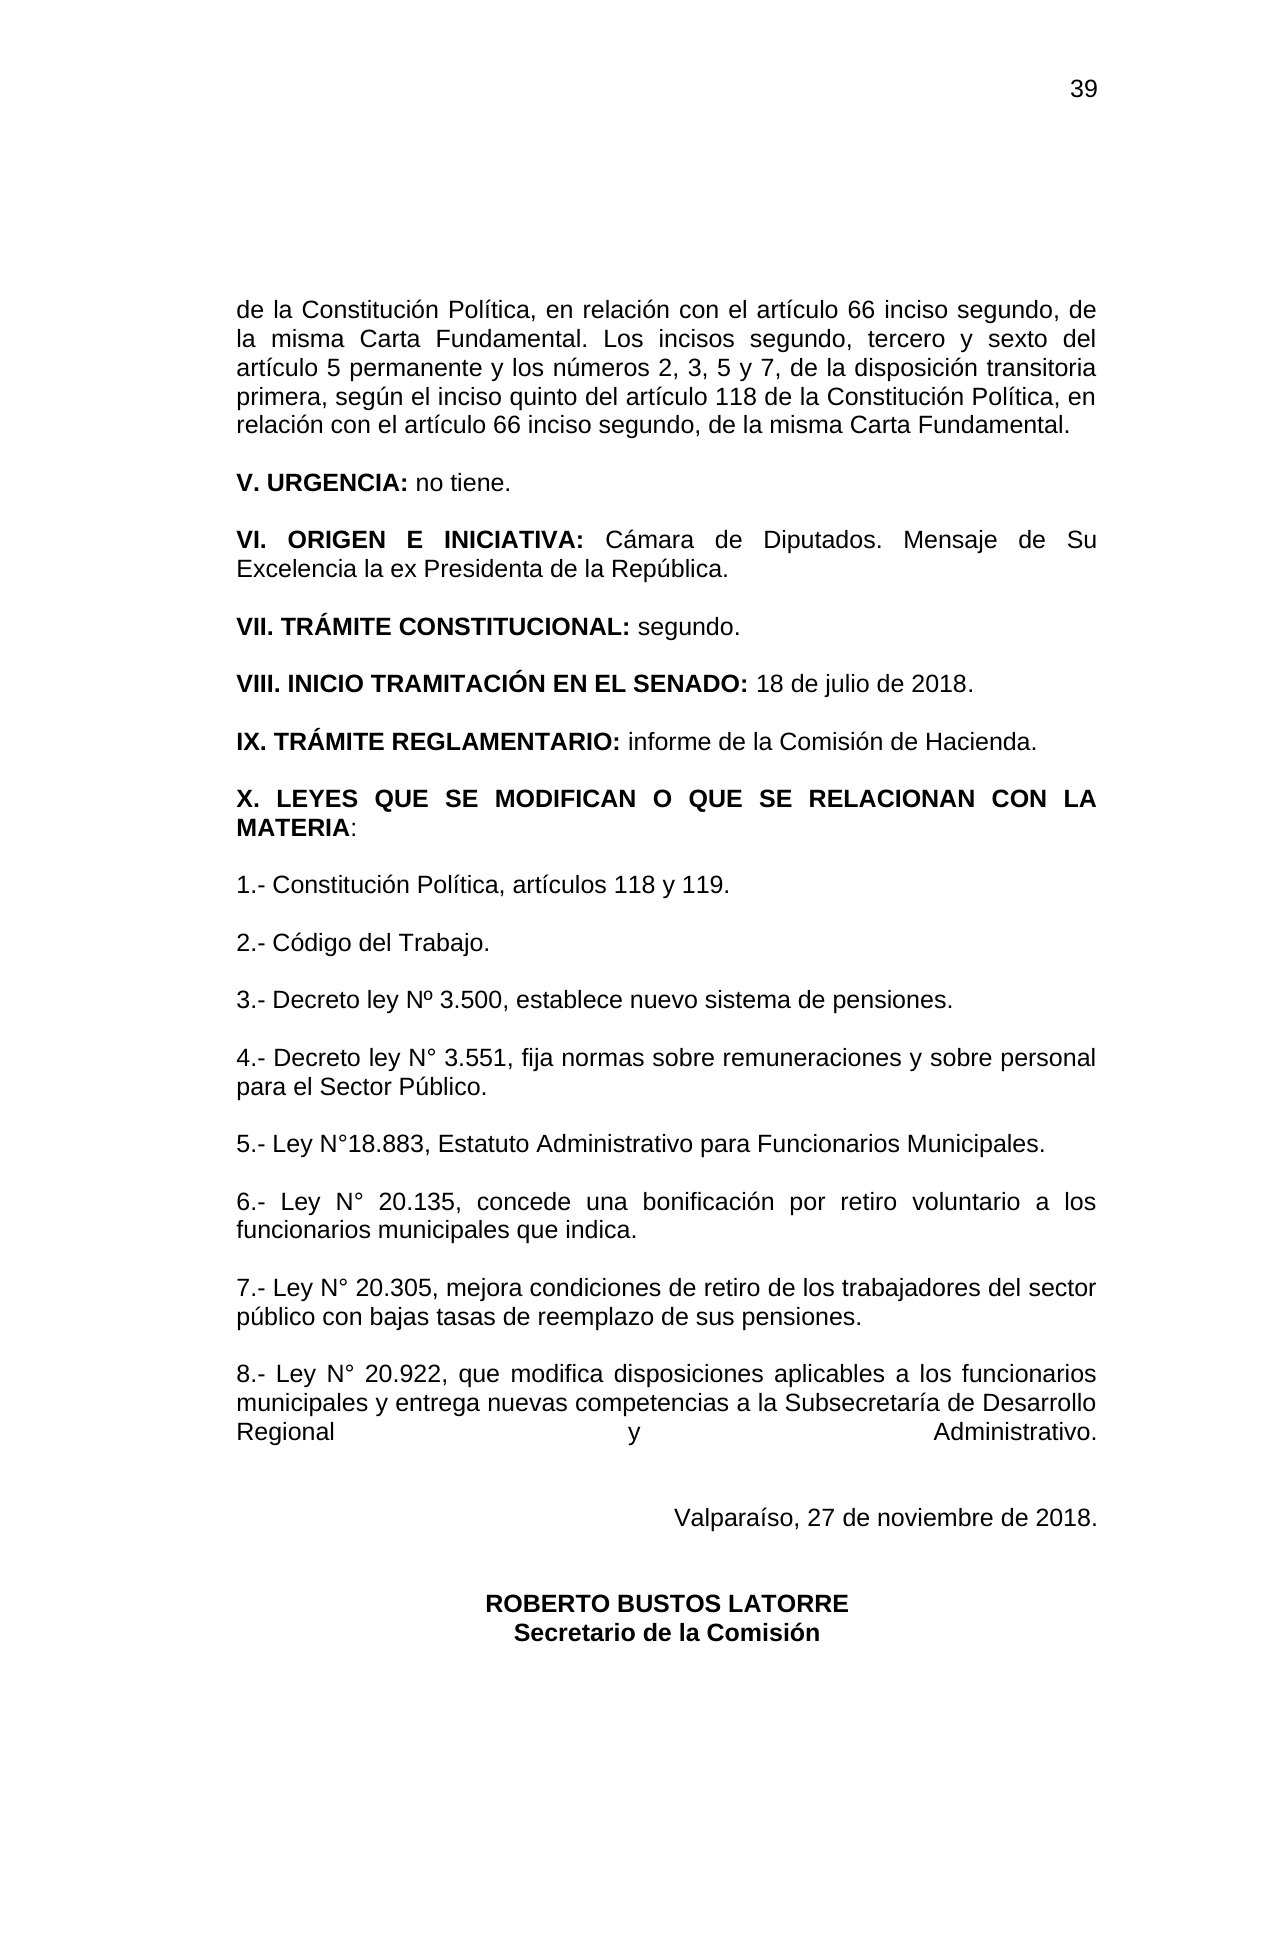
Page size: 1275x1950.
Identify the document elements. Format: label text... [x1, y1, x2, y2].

text VIII. INICIO TRAMITACIÓN EN EL SENADO: 18 de julio de 2018. [236, 669, 1098, 698]
text VI. ORIGEN E INICIATIVA: Cámara de Diputados. Mensaje de Su Excelencia la ex Presidenta de la República. [236, 525, 1098, 583]
text ROBERTO BUSTOS LATORRE [236, 1589, 1098, 1618]
text V. URGENCIA: no tiene. [236, 468, 1098, 497]
text X. LEYES QUE SE MODIFICAN O QUE SE RELACIONAN CON LA MATERIA: [236, 784, 1098, 842]
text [236, 295, 1098, 439]
text 3.- Decreto ley Nº 3.500, establece nuevo sistema de pensiones. [236, 985, 1098, 1014]
text 7.- Ley N° 20.305, mejora condiciones de retiro de los trabajadores del sector público con bajas tasas de reemplazo de sus pensiones. [236, 1273, 1098, 1330]
text VII. TRÁMITE CONSTITUCIONAL: segundo. [236, 612, 1098, 640]
text 4.- Decreto ley N° 3.551, fija normas sobre remuneraciones y sobre personal para el Sector Público. [236, 1043, 1098, 1100]
text IX. TRÁMITE REGLAMENTARIO: informe de la Comisión de Hacienda. [236, 727, 1098, 755]
text 2.- Código del Trabajo. [236, 928, 1098, 957]
text Secretario de la Comisión [236, 1618, 1098, 1647]
text Valparaíso, 27 de noviembre de 2018. [236, 1503, 1098, 1532]
text 5.- Ley N°18.883, Estatuto Administrativo para Funcionarios Municipales. [236, 1129, 1098, 1158]
text 6.- Ley N° 20.135, concede una bonificación por retiro voluntario a los funcionarios municipales que indica. [236, 1187, 1098, 1244]
text 1.- Constitución Política, artículos 118 y 119. [236, 870, 1098, 899]
text 8.- Ley N° 20.922, que modifica disposiciones aplicables a los funcionarios municipales y entrega nuevas competencias a la Subsecretaría de Desarrollo Regional y Administrativo. [236, 1359, 1098, 1474]
